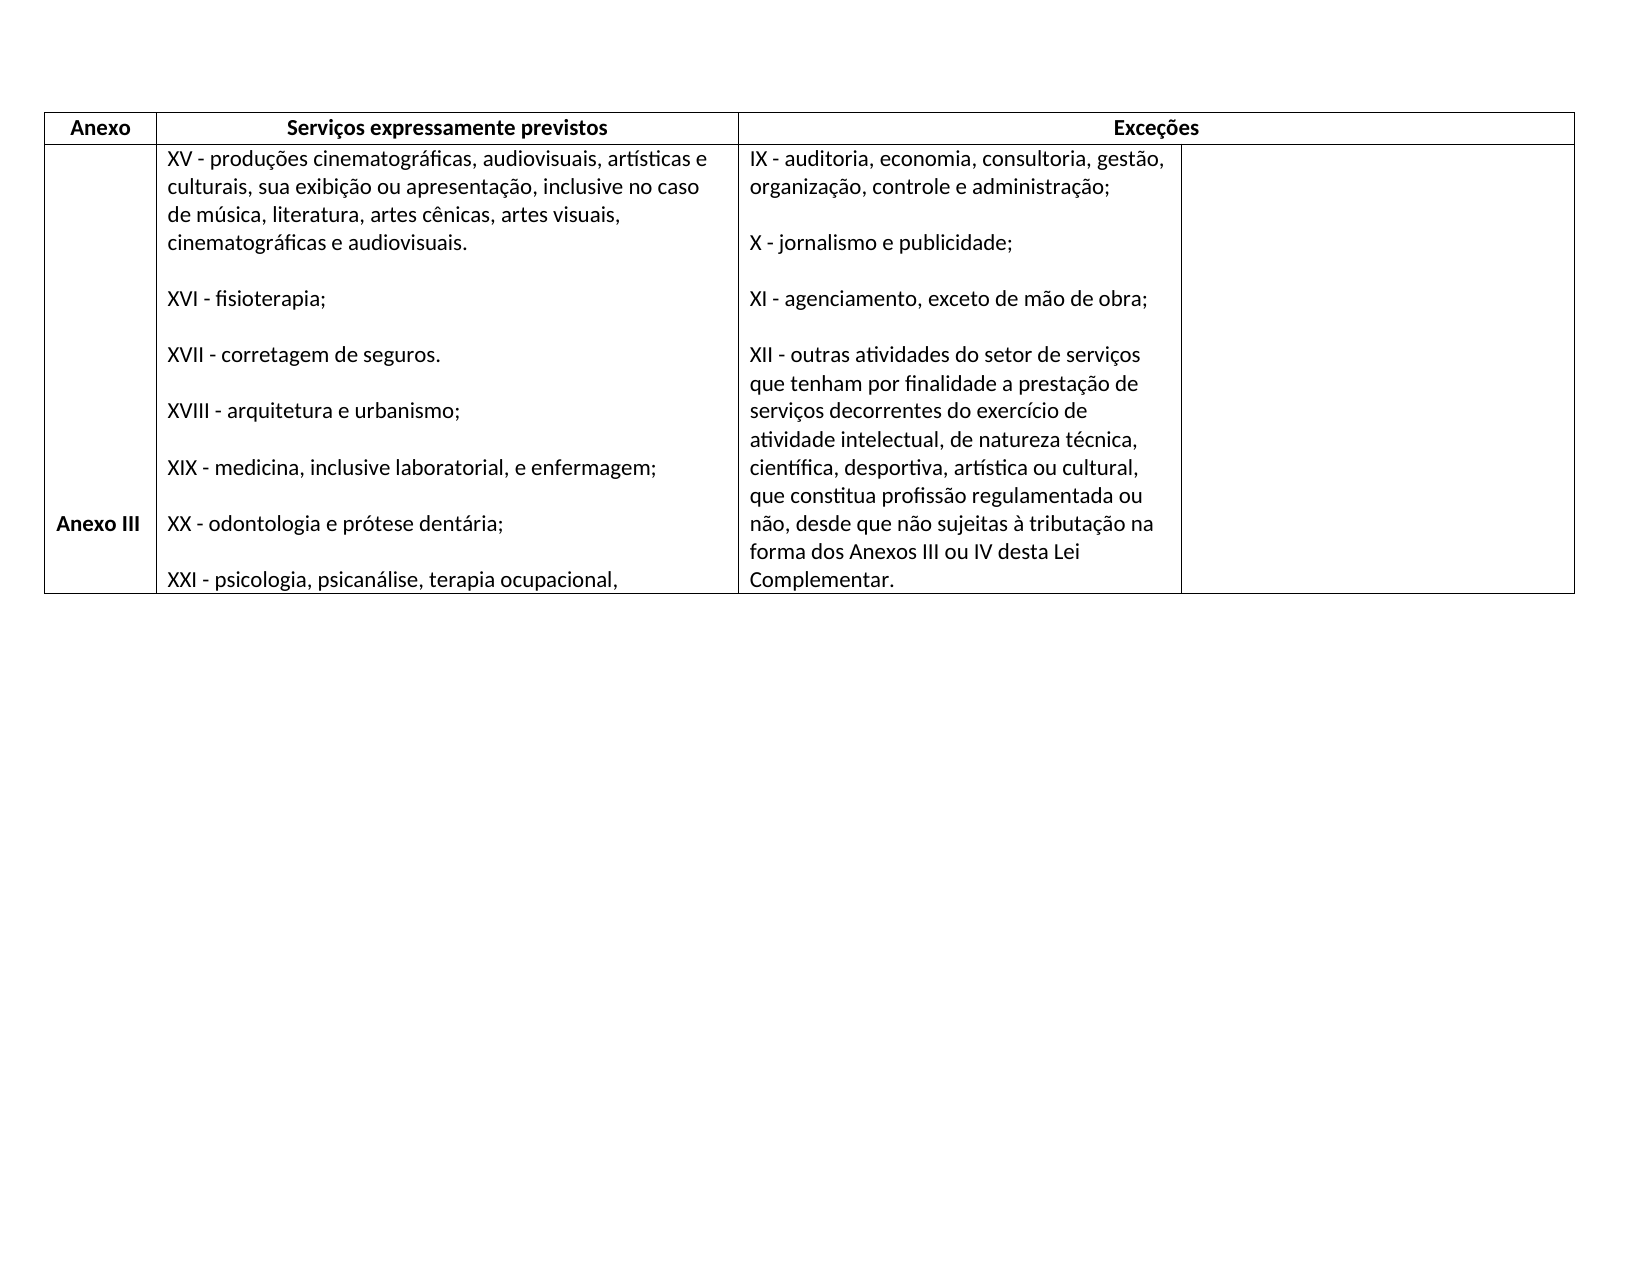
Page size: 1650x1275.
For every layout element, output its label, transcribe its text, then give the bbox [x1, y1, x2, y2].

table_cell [1182, 145, 1574, 593]
table_header Anexo [45, 113, 156, 143]
table_header Serviços expressamente previstos [157, 113, 738, 143]
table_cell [739, 145, 1181, 593]
table_header Exceções [739, 113, 1574, 143]
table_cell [157, 145, 738, 593]
table_cell Anexo III Anexo III Anexo III [45, 145, 156, 593]
